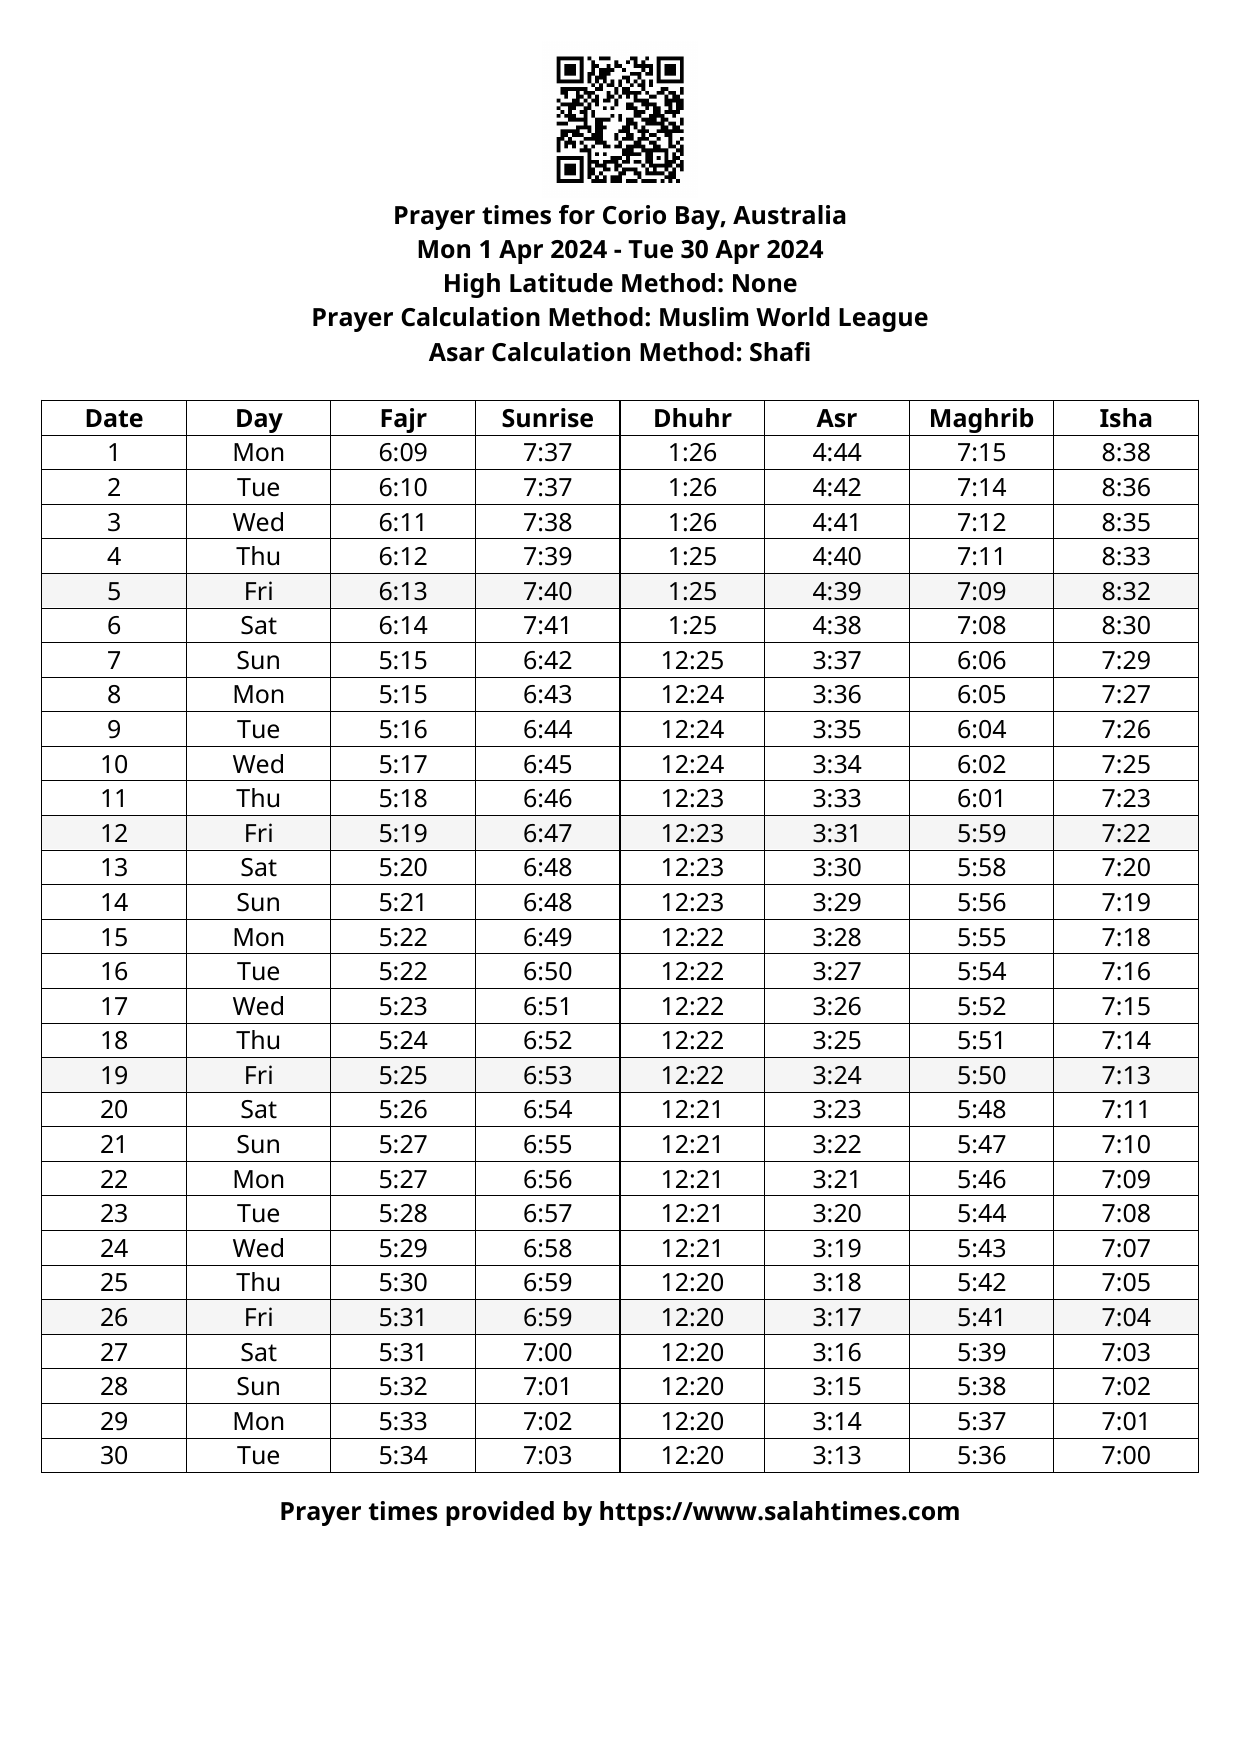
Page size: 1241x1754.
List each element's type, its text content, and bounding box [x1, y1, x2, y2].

table_cell 12:25 [621, 643, 764, 677]
table_cell 3:34 [765, 747, 909, 780]
table_cell Sun [187, 1369, 330, 1403]
table_cell 3:14 [765, 1404, 909, 1437]
table_cell Mon [187, 436, 330, 469]
table_cell 12:24 [621, 712, 764, 746]
table_cell 6:05 [910, 678, 1053, 711]
table_cell Sun [187, 643, 330, 677]
table_cell 8:36 [1054, 470, 1198, 504]
table_cell 12:21 [621, 1231, 764, 1264]
table_cell 7 [42, 643, 186, 677]
table_cell 6:52 [476, 1024, 619, 1057]
table_cell 5:34 [331, 1439, 475, 1472]
table_header Sunrise [476, 401, 619, 434]
table_cell 5:27 [331, 1162, 475, 1195]
table_cell 7:07 [1054, 1231, 1198, 1264]
table_cell Tue [187, 1439, 330, 1472]
table_cell 3:20 [765, 1196, 909, 1230]
table_cell 5:30 [331, 1266, 475, 1299]
table_cell 5:20 [331, 851, 475, 884]
table_header Date [42, 401, 186, 434]
table_cell 5:17 [331, 747, 475, 780]
table_cell 7:10 [1054, 1127, 1198, 1161]
table_cell 5:51 [910, 1024, 1053, 1057]
table_cell 5:47 [910, 1127, 1053, 1161]
table_cell 3:22 [765, 1127, 909, 1161]
table_cell 17 [42, 989, 186, 1022]
table_cell 6:48 [476, 851, 619, 884]
table_cell 7:14 [910, 470, 1053, 504]
table_cell 3:26 [765, 989, 909, 1022]
table_cell 16 [42, 954, 186, 988]
table_cell 6:45 [476, 747, 619, 780]
table_cell 4 [42, 539, 186, 573]
table_header Dhuhr [621, 401, 764, 434]
table_cell 3:19 [765, 1231, 909, 1264]
table_cell 5:44 [910, 1196, 1053, 1230]
table_cell 6 [42, 609, 186, 642]
table_cell 5:43 [910, 1231, 1053, 1264]
picture [542, 41, 699, 198]
table_cell 6:11 [331, 505, 475, 538]
table_cell 19 [42, 1058, 186, 1092]
table_cell 5:29 [331, 1231, 475, 1264]
table_cell 7:26 [1054, 712, 1198, 746]
table_cell 20 [42, 1093, 186, 1126]
table_cell 7:14 [1054, 1024, 1198, 1057]
table_cell 1:25 [621, 574, 764, 607]
table_cell 26 [42, 1300, 186, 1334]
table_cell 6:01 [910, 781, 1053, 815]
text Mon 1 Apr 2024 - Tue 30 Apr 2024 [42, 232, 1198, 266]
table_cell 5:15 [331, 643, 475, 677]
table_cell 8:33 [1054, 539, 1198, 573]
table_cell 6:48 [476, 885, 619, 919]
table_cell Tue [187, 470, 330, 504]
table_cell 5:54 [910, 954, 1053, 988]
table_cell 6:51 [476, 989, 619, 1022]
table_cell 3:30 [765, 851, 909, 884]
table_cell 6:59 [476, 1300, 619, 1334]
table_cell 1:26 [621, 470, 764, 504]
table_cell 7:03 [1054, 1335, 1198, 1368]
table_cell 5:21 [331, 885, 475, 919]
table_cell Sat [187, 1335, 330, 1368]
table_cell 6:06 [910, 643, 1053, 677]
table_cell 3:27 [765, 954, 909, 988]
table_cell 3:25 [765, 1024, 909, 1057]
table_cell 7:16 [1054, 954, 1198, 988]
table_cell 7:41 [476, 609, 619, 642]
table_cell 3:18 [765, 1266, 909, 1299]
table_cell 5:27 [331, 1127, 475, 1161]
table_cell 5:25 [331, 1058, 475, 1092]
table_cell 12:24 [621, 678, 764, 711]
table_cell 3:13 [765, 1439, 909, 1472]
table_cell 3:31 [765, 816, 909, 849]
table_cell Thu [187, 781, 330, 815]
table_cell 3:23 [765, 1093, 909, 1126]
table_cell 3:29 [765, 885, 909, 919]
table_cell 12 [42, 816, 186, 849]
table_cell 6:56 [476, 1162, 619, 1195]
table_cell Mon [187, 678, 330, 711]
table_cell Fri [187, 1058, 330, 1092]
table_cell 7:22 [1054, 816, 1198, 849]
table_cell 5:23 [331, 989, 475, 1022]
table_cell 3:17 [765, 1300, 909, 1334]
table_cell Wed [187, 1231, 330, 1264]
table_cell 7:08 [910, 609, 1053, 642]
table_cell 7:03 [476, 1439, 619, 1472]
table_cell 5:52 [910, 989, 1053, 1022]
table_cell 12:24 [621, 747, 764, 780]
table_cell 6:47 [476, 816, 619, 849]
text Prayer Calculation Method: Muslim World League [42, 300, 1198, 334]
table_cell 5:32 [331, 1369, 475, 1403]
table_cell 5:50 [910, 1058, 1053, 1092]
table_cell Tue [187, 712, 330, 746]
table_cell Wed [187, 989, 330, 1022]
table_cell 6:53 [476, 1058, 619, 1092]
table_cell 6:42 [476, 643, 619, 677]
table_cell 8:32 [1054, 574, 1198, 607]
table_cell 6:04 [910, 712, 1053, 746]
table_cell 7:05 [1054, 1266, 1198, 1299]
table_cell 4:42 [765, 470, 909, 504]
table_cell 6:57 [476, 1196, 619, 1230]
table_cell 7:18 [1054, 920, 1198, 953]
table_cell 12:22 [621, 989, 764, 1022]
table_cell 1:26 [621, 436, 764, 469]
table_cell Wed [187, 505, 330, 538]
table_cell 4:39 [765, 574, 909, 607]
table_cell 6:10 [331, 470, 475, 504]
table_cell 12:22 [621, 1058, 764, 1092]
table_header Isha [1054, 401, 1198, 434]
table_cell 7:01 [476, 1369, 619, 1403]
table_cell 4:40 [765, 539, 909, 573]
table_cell 5:36 [910, 1439, 1053, 1472]
table_cell Fri [187, 574, 330, 607]
table_cell 5:15 [331, 678, 475, 711]
table_cell 3:36 [765, 678, 909, 711]
table_cell 12:22 [621, 954, 764, 988]
table_cell 12:20 [621, 1439, 764, 1472]
table_cell 29 [42, 1404, 186, 1437]
table_cell 5:55 [910, 920, 1053, 953]
table_cell 12:21 [621, 1093, 764, 1126]
table_cell 12:23 [621, 851, 764, 884]
table_cell 5:22 [331, 954, 475, 988]
table_cell 7:15 [910, 436, 1053, 469]
table_cell 6:50 [476, 954, 619, 988]
table_cell 6:54 [476, 1093, 619, 1126]
table_cell Mon [187, 1162, 330, 1195]
table_cell 1:26 [621, 505, 764, 538]
table_cell 7:37 [476, 436, 619, 469]
table_cell 3:16 [765, 1335, 909, 1368]
table_cell 5:22 [331, 920, 475, 953]
table_cell 3:15 [765, 1369, 909, 1403]
table_cell 3:28 [765, 920, 909, 953]
table_cell 12:21 [621, 1127, 764, 1161]
table_cell 6:58 [476, 1231, 619, 1264]
table_cell 12:23 [621, 885, 764, 919]
text Asar Calculation Method: Shafi [42, 334, 1198, 368]
table_cell Sat [187, 851, 330, 884]
table_cell 3:35 [765, 712, 909, 746]
table_cell 7:02 [1054, 1369, 1198, 1403]
table_header Asr [765, 401, 909, 434]
table_cell 7:38 [476, 505, 619, 538]
table_cell 3:37 [765, 643, 909, 677]
table_cell 7:12 [910, 505, 1053, 538]
table_cell Sun [187, 885, 330, 919]
table_cell 1 [42, 436, 186, 469]
table_cell 7:11 [910, 539, 1053, 573]
table_cell 12:20 [621, 1335, 764, 1368]
table_cell 12:23 [621, 816, 764, 849]
table_header Maghrib [910, 401, 1053, 434]
table_cell 12:23 [621, 781, 764, 815]
table_cell 18 [42, 1024, 186, 1057]
table_cell 7:29 [1054, 643, 1198, 677]
table_cell 3:33 [765, 781, 909, 815]
table_cell 12:20 [621, 1266, 764, 1299]
table_cell 7:23 [1054, 781, 1198, 815]
table_cell 7:01 [1054, 1404, 1198, 1437]
table_cell 4:44 [765, 436, 909, 469]
table_cell 6:14 [331, 609, 475, 642]
table_cell 5:56 [910, 885, 1053, 919]
table_cell 5:59 [910, 816, 1053, 849]
table_cell 7:02 [476, 1404, 619, 1437]
table_cell Fri [187, 1300, 330, 1334]
table_cell 5:58 [910, 851, 1053, 884]
table_header Day [187, 401, 330, 434]
table_cell 5:26 [331, 1093, 475, 1126]
table_cell 3:24 [765, 1058, 909, 1092]
table_cell 23 [42, 1196, 186, 1230]
table_cell 5 [42, 574, 186, 607]
table_cell 4:41 [765, 505, 909, 538]
table_cell 6:43 [476, 678, 619, 711]
table_cell 5:19 [331, 816, 475, 849]
table_cell 2 [42, 470, 186, 504]
table_cell Sat [187, 1093, 330, 1126]
table_cell 12:20 [621, 1369, 764, 1403]
table_cell 6:09 [331, 436, 475, 469]
text Prayer times provided by https://www.salahtimes.com [42, 1494, 1198, 1528]
table_cell 7:39 [476, 539, 619, 573]
table_cell 5:37 [910, 1404, 1053, 1437]
table_cell 7:19 [1054, 885, 1198, 919]
table_cell 8 [42, 678, 186, 711]
table_header Fajr [331, 401, 475, 434]
table_cell 5:38 [910, 1369, 1053, 1403]
table_cell 5:18 [331, 781, 475, 815]
table_cell 27 [42, 1335, 186, 1368]
table_cell 12:20 [621, 1300, 764, 1334]
table_cell Thu [187, 1266, 330, 1299]
table_cell 5:42 [910, 1266, 1053, 1299]
table_cell Thu [187, 1024, 330, 1057]
text High Latitude Method: None [42, 266, 1198, 300]
table_cell 7:37 [476, 470, 619, 504]
text Prayer times for Corio Bay, Australia [42, 198, 1198, 232]
table_cell 5:48 [910, 1093, 1053, 1126]
table_cell Wed [187, 747, 330, 780]
table_cell 7:08 [1054, 1196, 1198, 1230]
table_cell 3:21 [765, 1162, 909, 1195]
table_cell 15 [42, 920, 186, 953]
table_cell Sun [187, 1127, 330, 1161]
table_cell 28 [42, 1369, 186, 1403]
table_cell 1:25 [621, 609, 764, 642]
table_cell 7:04 [1054, 1300, 1198, 1334]
table_cell 12:20 [621, 1404, 764, 1437]
table_cell 14 [42, 885, 186, 919]
table_cell Thu [187, 539, 330, 573]
table_cell 5:24 [331, 1024, 475, 1057]
table_cell Tue [187, 954, 330, 988]
table_cell 7:09 [1054, 1162, 1198, 1195]
table_cell 21 [42, 1127, 186, 1161]
table_cell 5:31 [331, 1335, 475, 1368]
table_cell 6:12 [331, 539, 475, 573]
table_cell 5:16 [331, 712, 475, 746]
table_cell Tue [187, 1196, 330, 1230]
table_cell 6:46 [476, 781, 619, 815]
table_cell 25 [42, 1266, 186, 1299]
table_cell 7:00 [476, 1335, 619, 1368]
table_cell 6:13 [331, 574, 475, 607]
table_cell 6:02 [910, 747, 1053, 780]
table_cell 3 [42, 505, 186, 538]
table_cell 7:11 [1054, 1093, 1198, 1126]
table_cell 6:49 [476, 920, 619, 953]
table_cell 5:39 [910, 1335, 1053, 1368]
table_cell 11 [42, 781, 186, 815]
table_cell 7:13 [1054, 1058, 1198, 1092]
table_cell 7:15 [1054, 989, 1198, 1022]
table_cell 8:30 [1054, 609, 1198, 642]
table_cell Fri [187, 816, 330, 849]
table_cell 8:38 [1054, 436, 1198, 469]
table_cell 5:28 [331, 1196, 475, 1230]
table_cell 12:21 [621, 1196, 764, 1230]
table_cell 7:09 [910, 574, 1053, 607]
table_cell Sat [187, 609, 330, 642]
table_cell 8:35 [1054, 505, 1198, 538]
table_cell 12:22 [621, 920, 764, 953]
table_cell 24 [42, 1231, 186, 1264]
table_cell 5:31 [331, 1300, 475, 1334]
table_cell 7:27 [1054, 678, 1198, 711]
table_cell Mon [187, 920, 330, 953]
table_cell 6:59 [476, 1266, 619, 1299]
table_cell 30 [42, 1439, 186, 1472]
table_cell 6:44 [476, 712, 619, 746]
table_cell 22 [42, 1162, 186, 1195]
table_cell 12:22 [621, 1024, 764, 1057]
table_cell 5:33 [331, 1404, 475, 1437]
table_cell 7:20 [1054, 851, 1198, 884]
table_cell 6:55 [476, 1127, 619, 1161]
table_cell Mon [187, 1404, 330, 1437]
table_cell 5:46 [910, 1162, 1053, 1195]
table_cell 10 [42, 747, 186, 780]
table_cell 7:40 [476, 574, 619, 607]
table_cell 1:25 [621, 539, 764, 573]
table_cell 9 [42, 712, 186, 746]
table_cell 7:25 [1054, 747, 1198, 780]
table_cell 13 [42, 851, 186, 884]
table_cell 7:00 [1054, 1439, 1198, 1472]
table_cell 12:21 [621, 1162, 764, 1195]
table_cell 4:38 [765, 609, 909, 642]
table_cell 5:41 [910, 1300, 1053, 1334]
